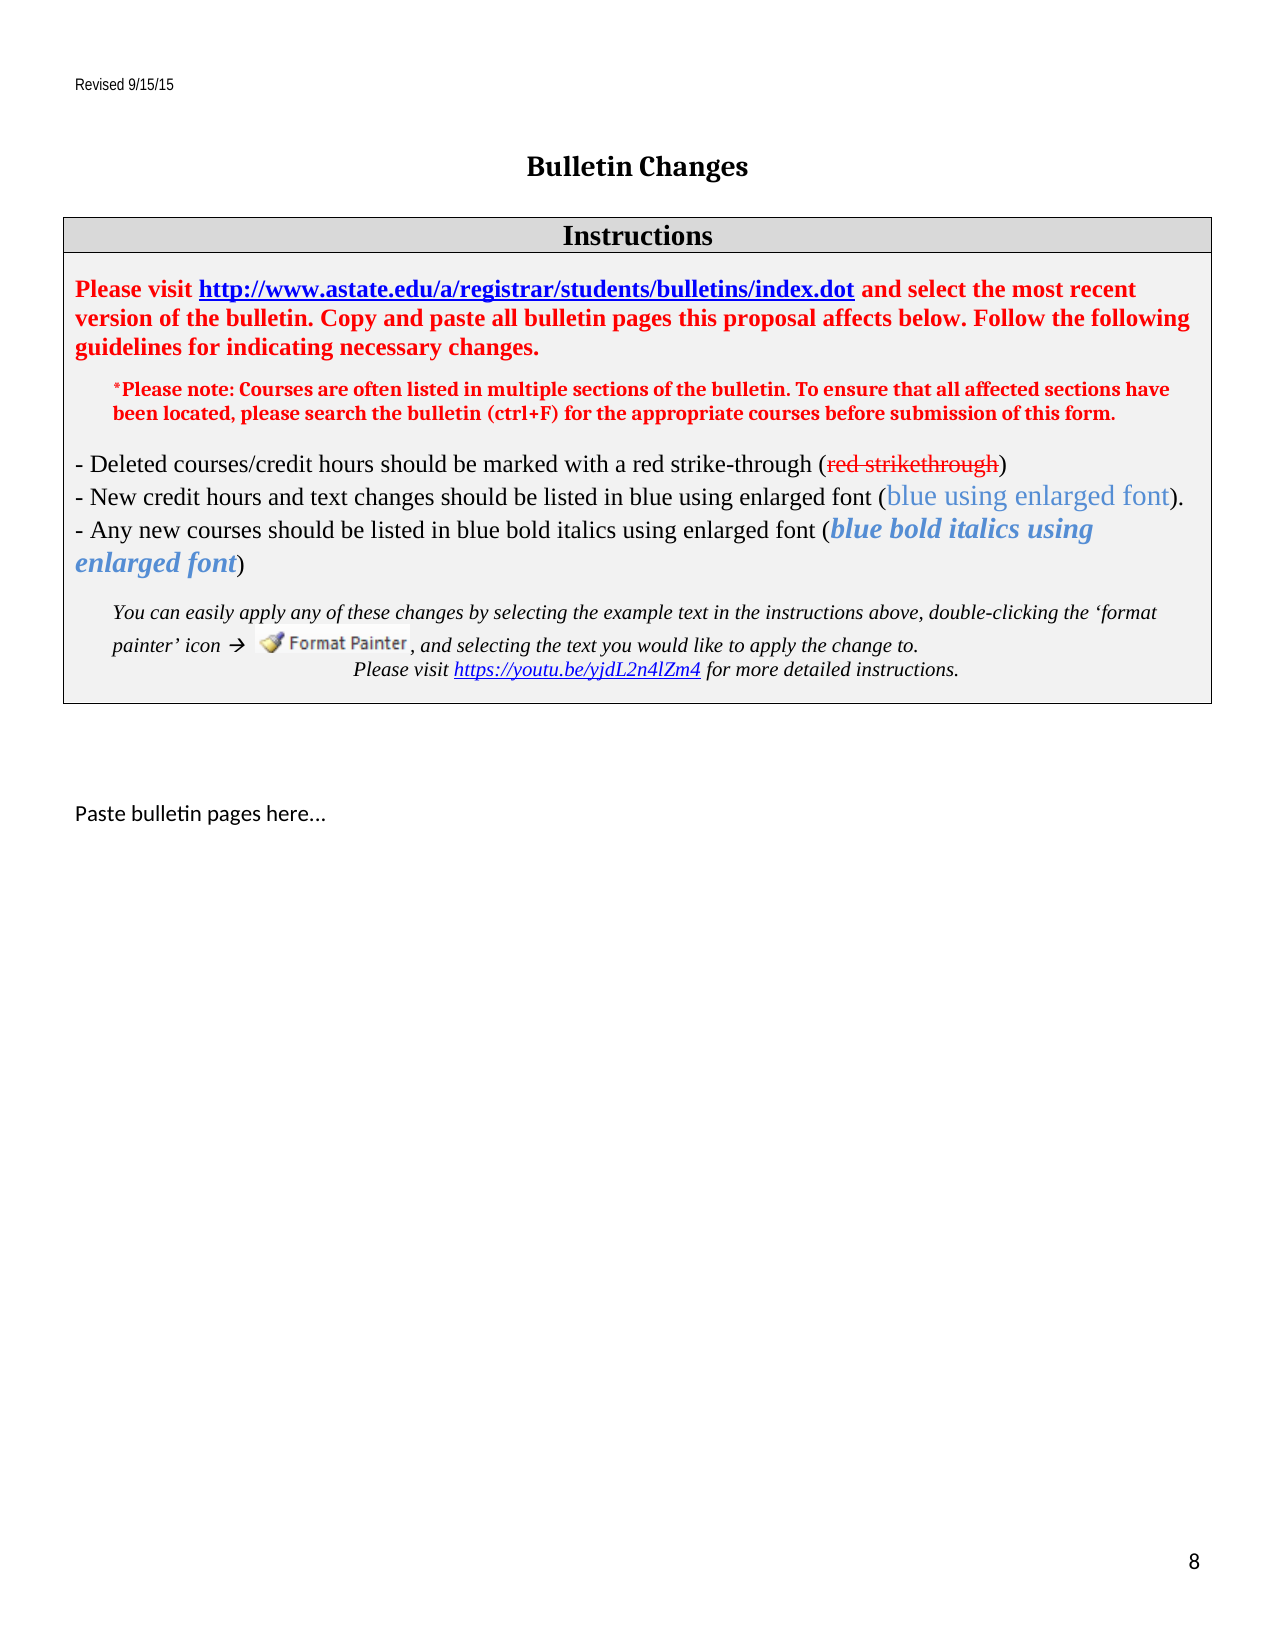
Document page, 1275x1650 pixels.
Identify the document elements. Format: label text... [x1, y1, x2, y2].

text Bulletin Changes [75, 150, 1200, 183]
picture [255, 624, 410, 653]
table_cell Please visit http://www.astate.edu/a/registrar/students/bulletins/index.dot and select the most recent version of the bulletin. Copy and paste all bulletin pages this proposal affects below. Follow the following guidelines for indicating necessary changes. *Please note: Courses are often listed in multiple sections of the bulletin. To ensure that all affected sections have been located, please search the bulletin (ctrl+F) for the appropriate courses before submission of this form. - Deleted courses/credit hours should be marked with a red strike-through (red strikethrough) - New credit hours and text changes should be listed in blue using enlarged font (blue using enlarged font). - Any new courses should be listed in blue bold italics using enlarged font (blue bold italics using enlarged font) You can easily apply any of these changes by selecting the example text in the instructions above, double-clicking the ‘format painter’ icon , and selecting the text you would like to apply the change to. Please visit https://youtu.be/yjdL2n4lZm4 for more detailed instructions. [64, 253, 1211, 702]
table_header Instructions [64, 218, 1211, 252]
